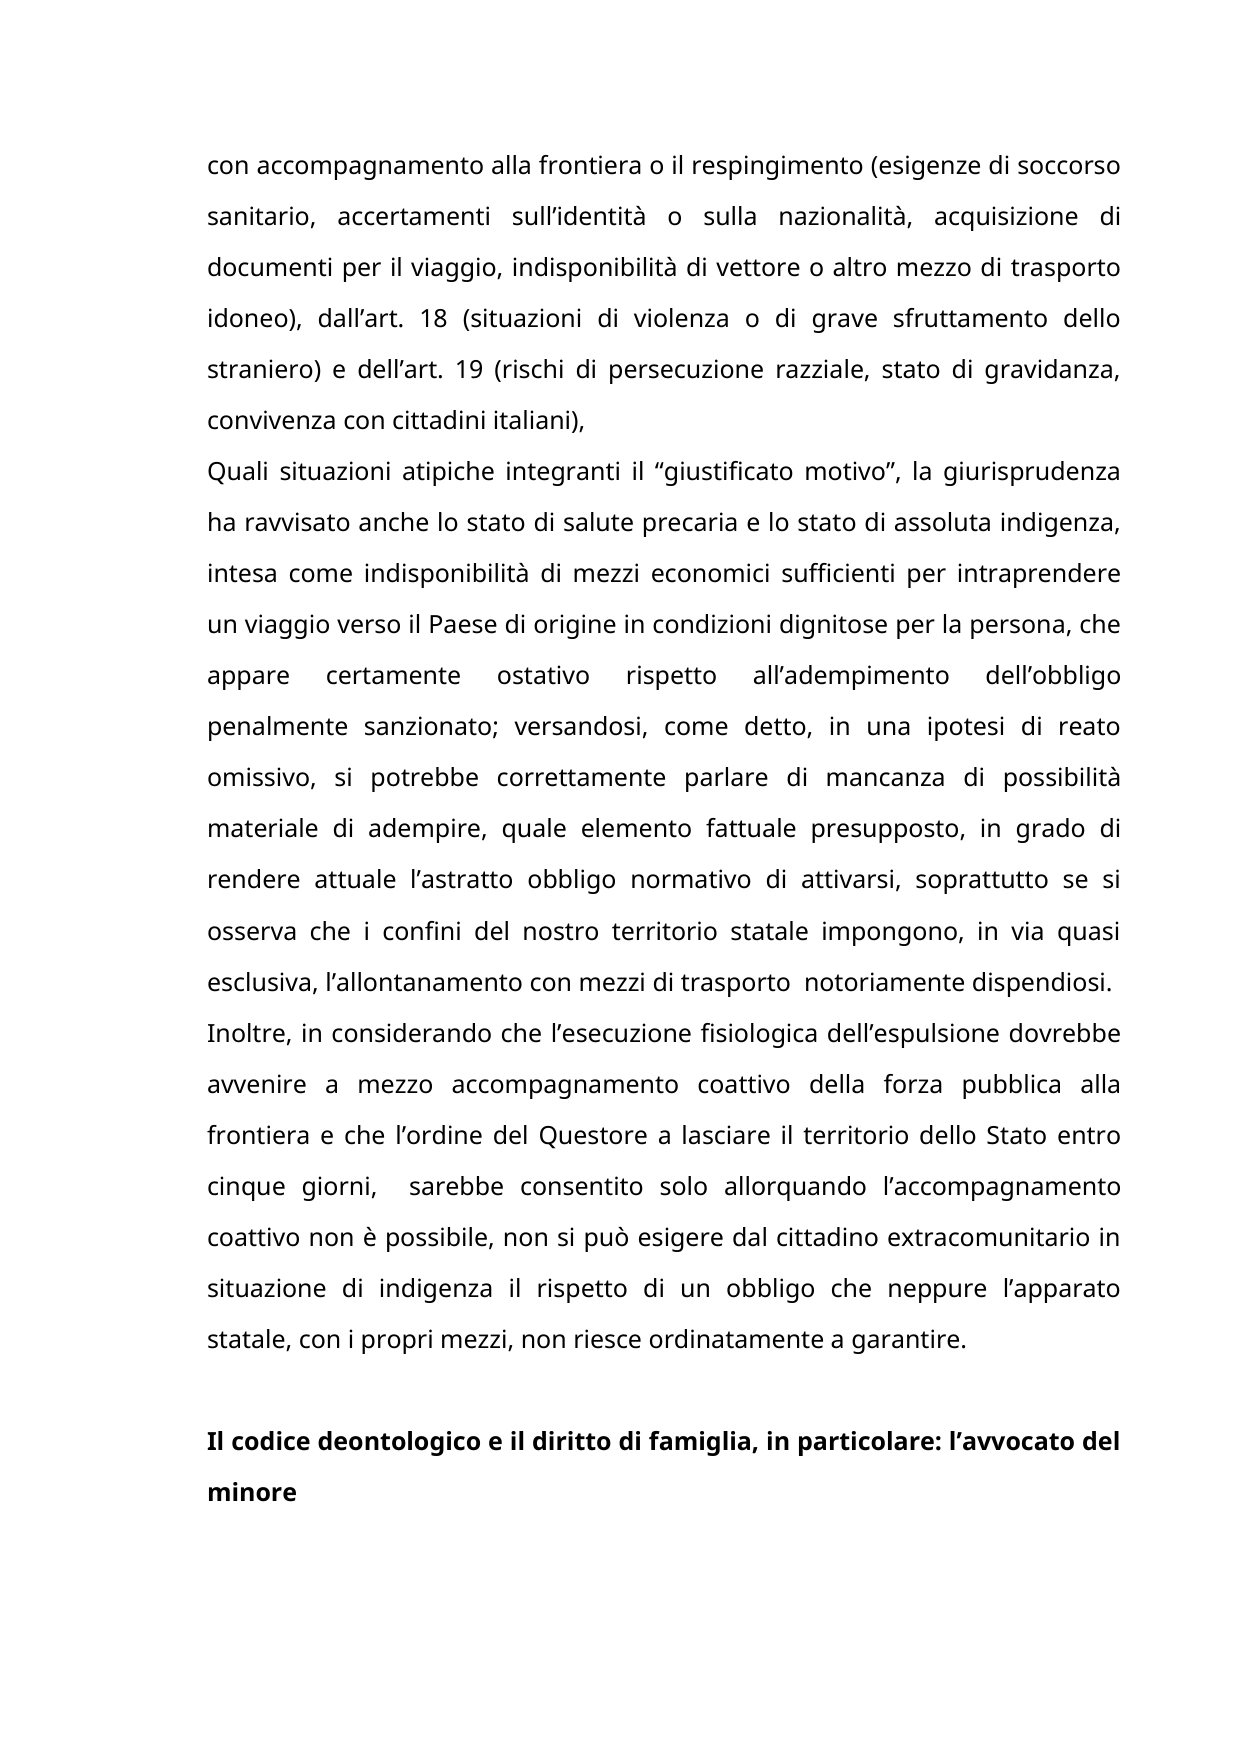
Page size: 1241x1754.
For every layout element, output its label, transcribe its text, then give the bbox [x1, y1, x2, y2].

text Quali situazioni atipiche integranti il “giustificato motivo”, la giurisprudenza ha ravvisato anche lo stato di salute precaria e lo stato di assoluta indigenza, intesa come indisponibilità di mezzi economici sufficienti per intraprendere un viaggio verso il Paese di origine in condizioni dignitose per la persona, che appare certamente ostativo rispetto all’adempimento dell’obbligo penalmente sanzionato; versandosi, come detto, in una ipotesi di reato omissivo, si potrebbe correttamente parlare di mancanza di possibilità materiale di adempire, quale elemento fattuale presupposto, in grado di rendere attuale l’astratto obbligo normativo di attivarsi, soprattutto se si osserva che i confini del nostro territorio statale impongono, in via quasi esclusiva, l’allontanamento con mezzi di trasporto notoriamente dispendiosi. [207, 454, 1122, 998]
text Inoltre, in considerando che l’esecuzione fisiologica dell’espulsione dovrebbe avvenire a mezzo accompagnamento coattivo della forza pubblica alla frontiera e che l’ordine del Questore a lasciare il territorio dello Stato entro cinque giorni, sarebbe consentito solo allorquando l’accompagnamento coattivo non è possibile, non si può esigere dal cittadino extracomunitario in situazione di indigenza il rispetto di un obbligo che neppure l’apparato statale, con i propri mezzi, non riesce ordinatamente a garantire. [207, 1015, 1122, 1356]
text Il codice deontologico e il diritto di famiglia, in particolare: l’avvocato del minore [207, 1424, 1122, 1509]
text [207, 148, 1122, 437]
